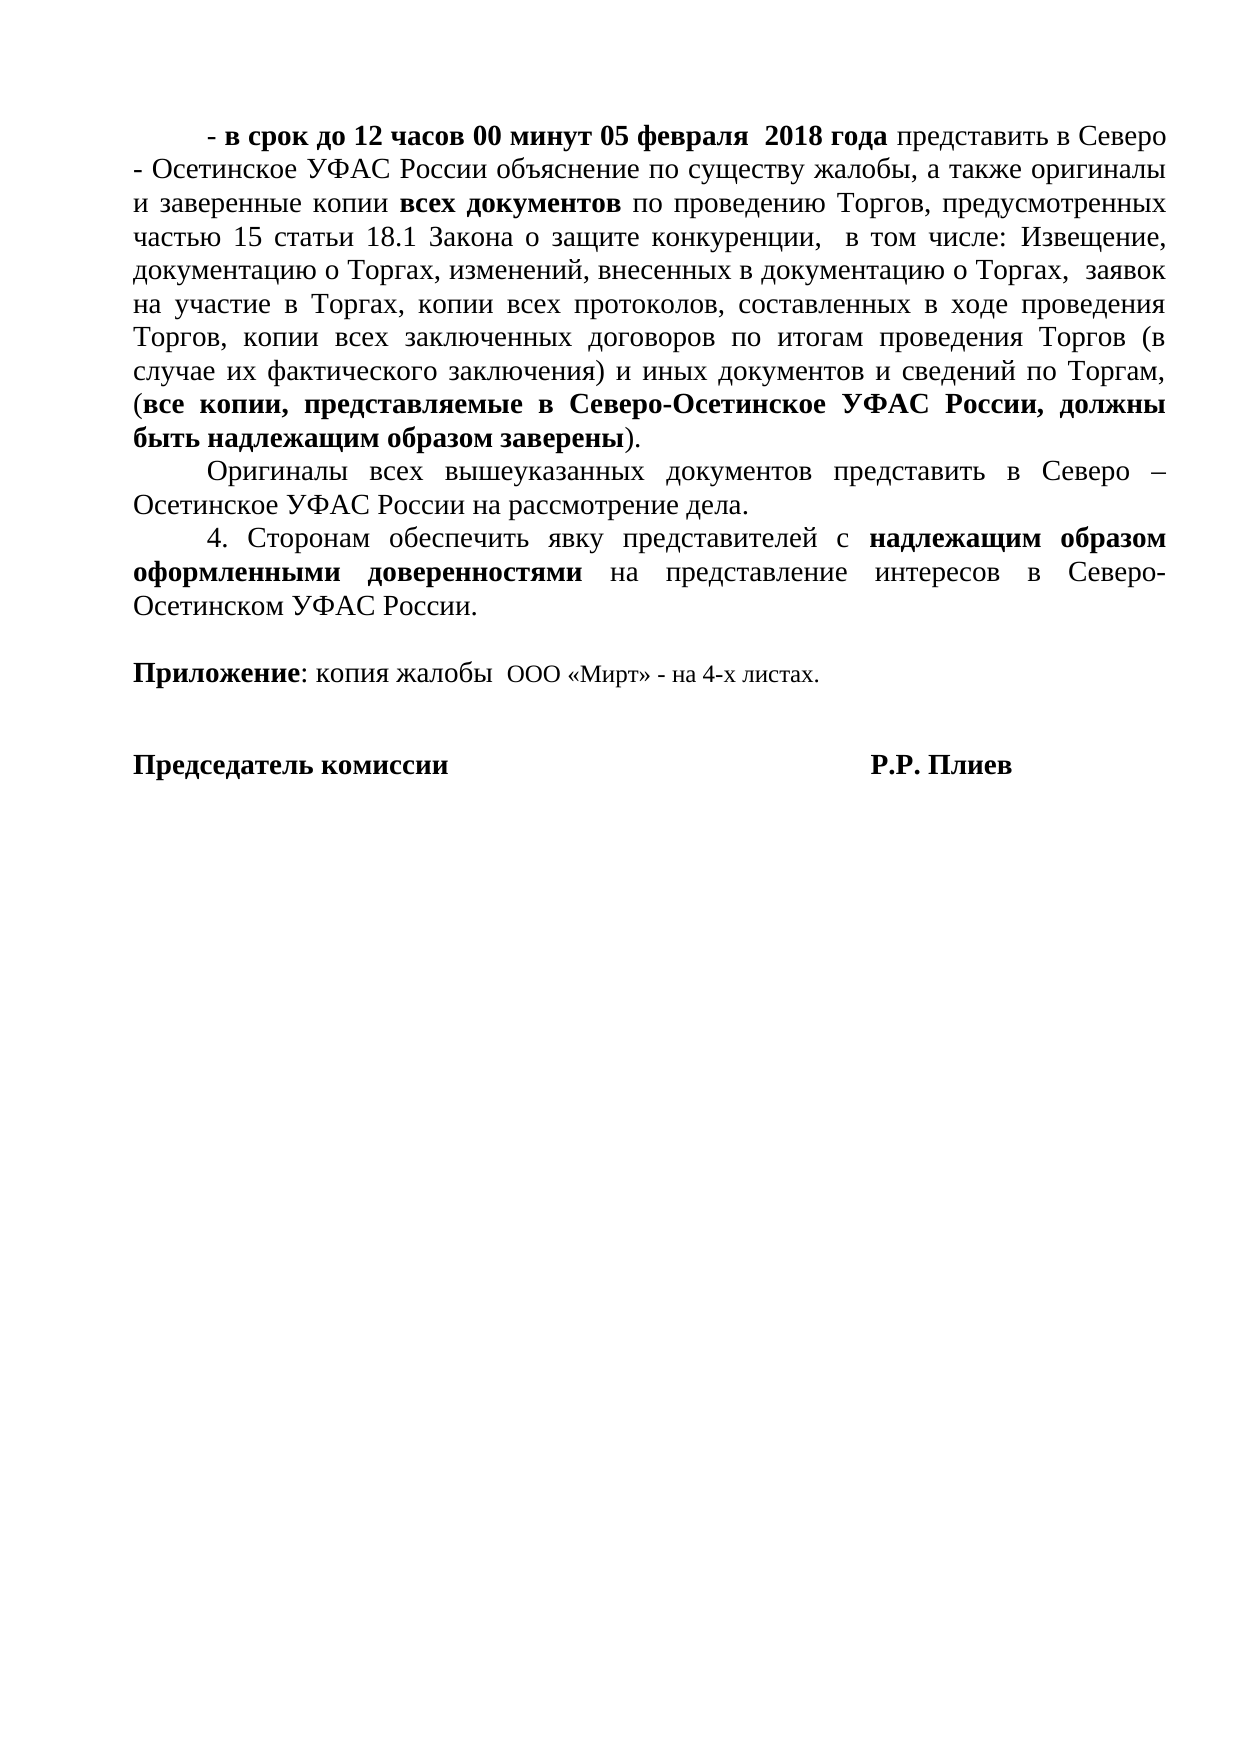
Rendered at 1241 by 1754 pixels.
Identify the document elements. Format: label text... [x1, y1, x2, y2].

text Председатель комиссии Р.Р. Плиев [133, 747, 1167, 780]
text - в срок до 12 часов 00 минут 05 февраля 2018 года представить в Северо - Осетинское УФАС России объяснение по существу жалобы, а также оригиналы и заверенные копии всех документов по проведению Торгов, предусмотренных частью 15 статьи 18.1 Закона о защите конкуренции, в том числе: Извещение, документацию о Торгах, изменений, внесенных в документацию о Торгах, заявок на участие в Торгах, копии всех протоколов, составленных в ходе проведения Торгов, копии всех заключенных договоров по итогам проведения Торгов (в случае их фактического заключения) и иных документов и сведений по Торгам, (все копии, представляемые в Северо-Осетинское УФАС России, должны быть надлежащим образом заверены). [133, 118, 1167, 453]
text Оригиналы всех вышеуказанных документов представить в Северо – Осетинское УФАС России на рассмотрение дела. [133, 453, 1167, 521]
text Приложение: копия жалобы ООО «Мирт» - на 4-х листах. [133, 655, 1167, 688]
text 4. Сторонам обеспечить явку представителей с надлежащим образом оформленными доверенностями на представление интересов в Северо-Осетинском УФАС России. [133, 521, 1167, 621]
